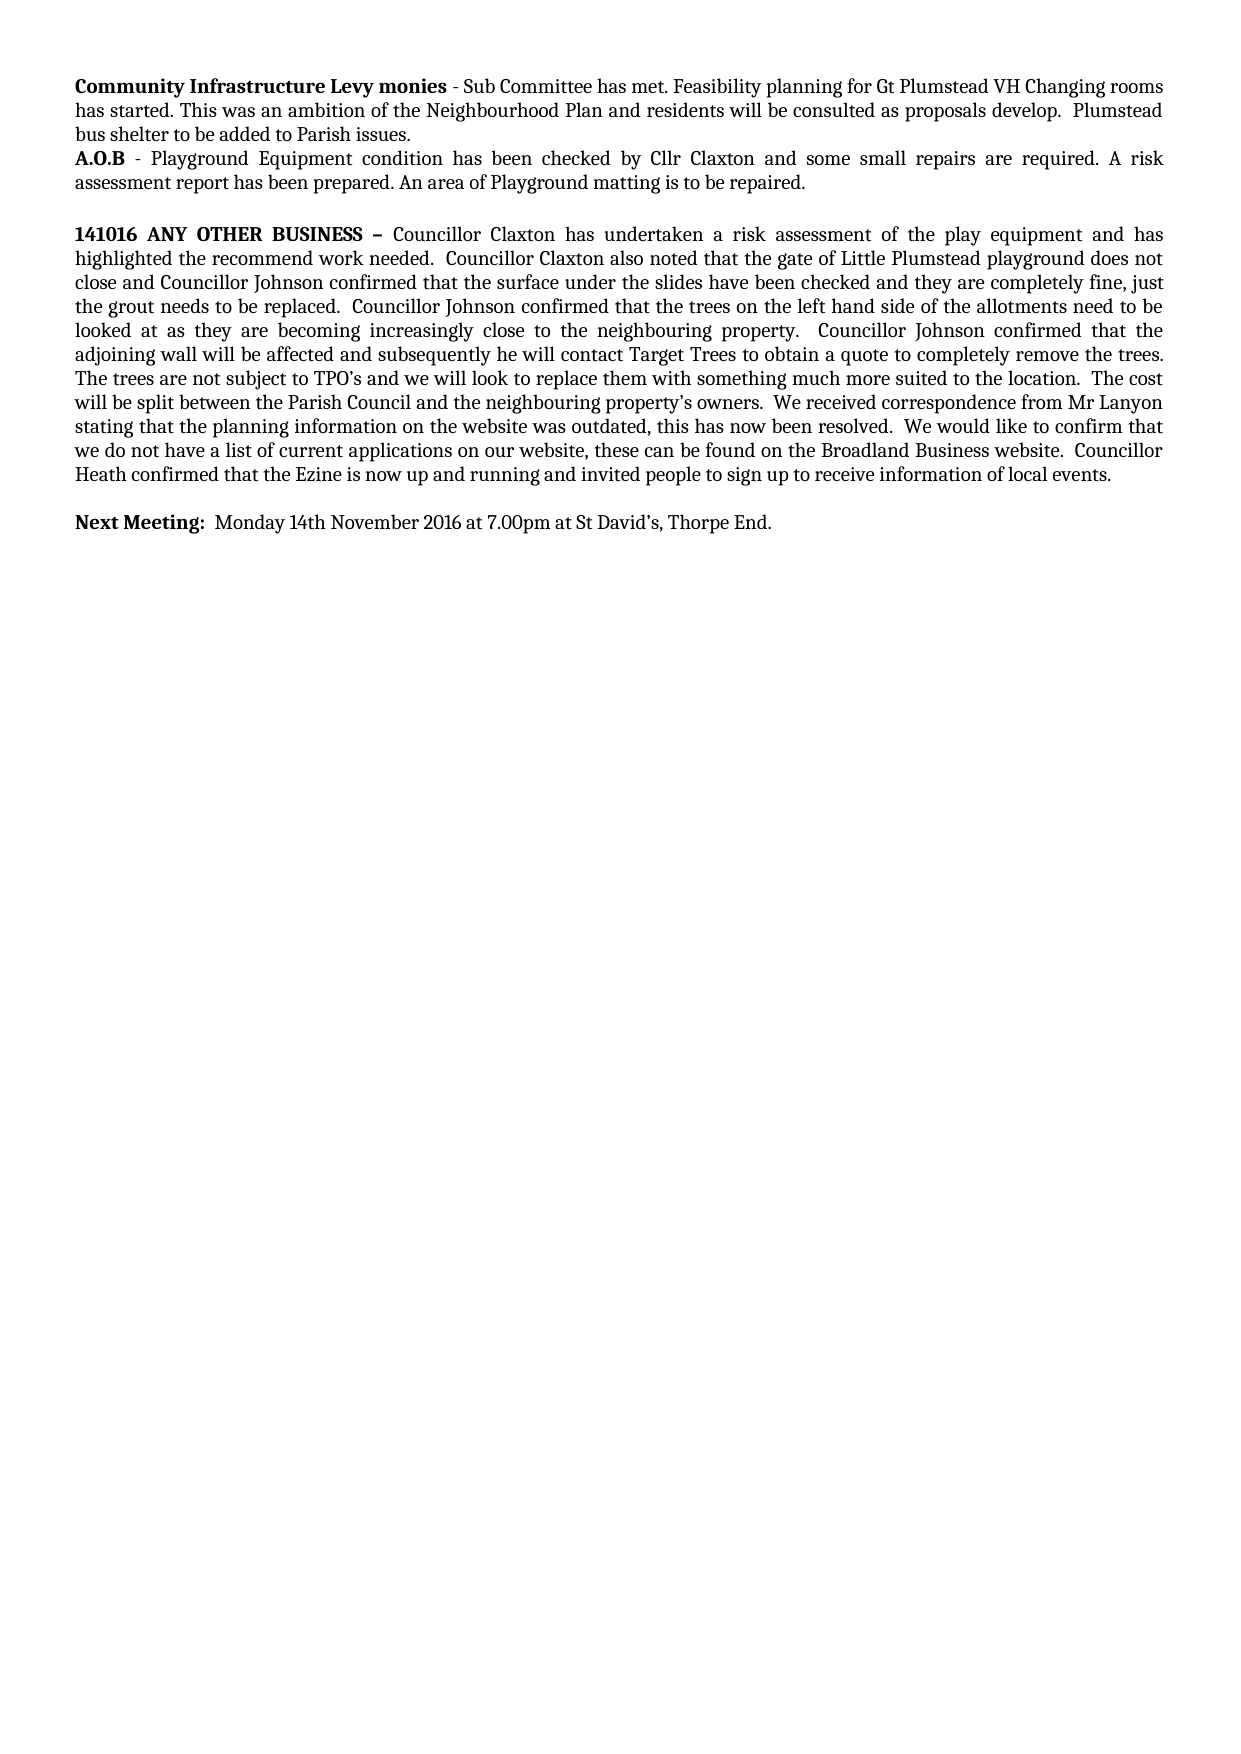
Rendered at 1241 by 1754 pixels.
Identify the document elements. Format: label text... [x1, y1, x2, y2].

text Community Infrastructure Levy monies - Sub Committee has met. Feasibility planning for Gt Plumstead VH Changing rooms has started. This was an ambition of the Neighbourhood Plan and residents will be consulted as proposals develop. Plumstead bus shelter to be added to Parish issues. [75, 75, 1165, 147]
text 141016 any other business – Councillor Claxton has undertaken a risk assessment of the play equipment and has highlighted the recommend work needed. Councillor Claxton also noted that the gate of Little Plumstead playground does not close and Councillor Johnson confirmed that the surface under the slides have been checked and they are completely fine, just the grout needs to be replaced. Councillor Johnson confirmed that the trees on the left hand side of the allotments need to be looked at as they are becoming increasingly close to the neighbouring property. Councillor Johnson confirmed that the adjoining wall will be affected and subsequently he will contact Target Trees to obtain a quote to completely remove the trees. The trees are not subject to TPO’s and we will look to replace them with something much more suited to the location. The cost will be split between the Parish Council and the neighbouring property’s owners. We received correspondence from Mr Lanyon stating that the planning information on the website was outdated, this has now been resolved. We would like to confirm that we do not have a list of current applications on our website, these can be found on the Broadland Business website. Councillor Heath confirmed that the Ezine is now up and running and invited people to sign up to receive information of local events. [75, 223, 1165, 486]
text Next Meeting: Monday 14th November 2016 at 7.00pm at St David’s, Thorpe End. [75, 510, 1165, 534]
text A.O.B - Playground Equipment condition has been checked by Cllr Claxton and some small repairs are required. A risk assessment report has been prepared. An area of Playground matting is to be repaired. [75, 147, 1165, 195]
